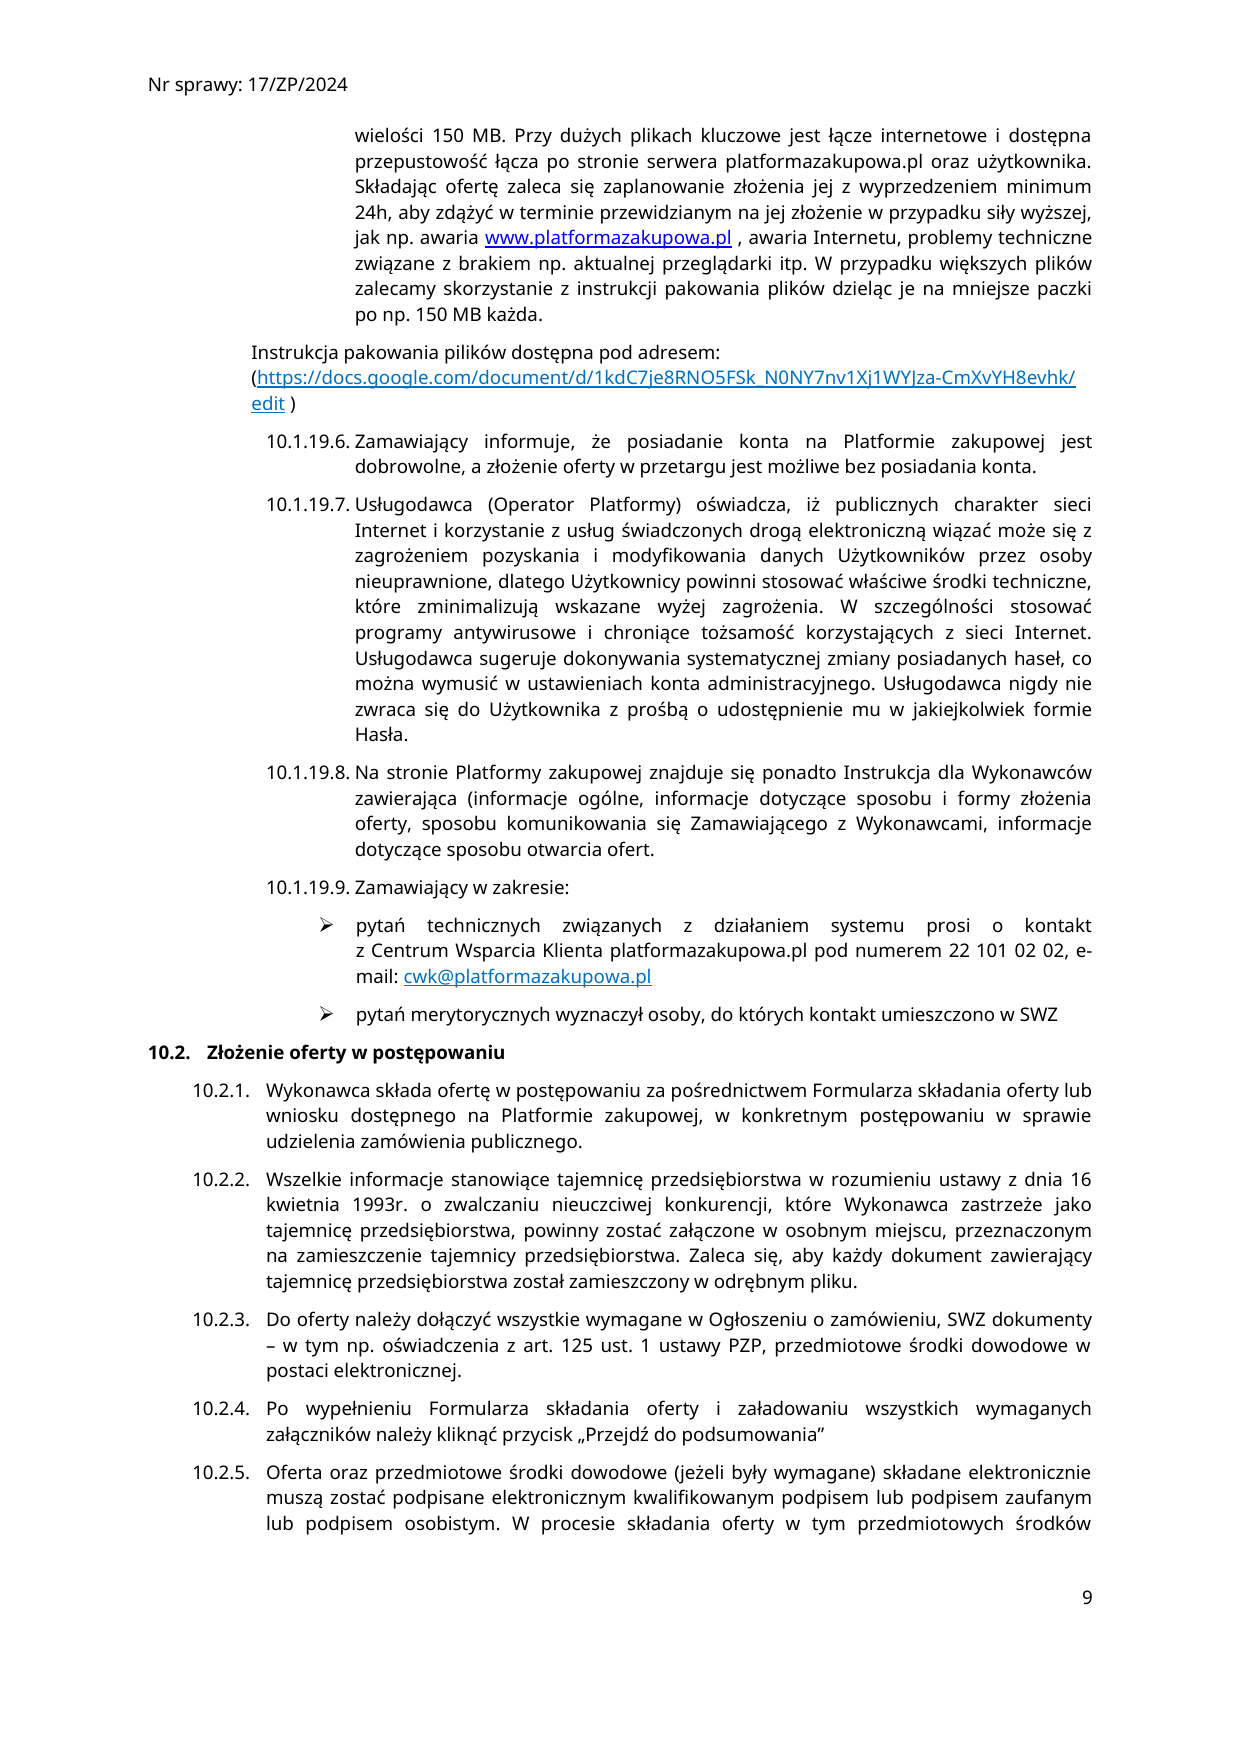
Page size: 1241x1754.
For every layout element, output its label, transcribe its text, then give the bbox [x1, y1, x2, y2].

list Zamawiający informuje, że posiadanie konta na Platformie zakupowej jest dobrowolne, a złożenie oferty w przetargu jest możliwe bez posiadania konta. [266, 428, 1093, 479]
list Złożenie oferty w postępowaniu [148, 1039, 1093, 1065]
list Na stronie Platformy zakupowej znajduje się ponadto Instrukcja dla Wykonawców zawierająca (informacje ogólne, informacje dotyczące sposobu i formy złożenia oferty, sposobu komunikowania się Zamawiającego z Wykonawcami, informacje dotyczące sposobu otwarcia ofert. [266, 759, 1093, 862]
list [266, 122, 1093, 327]
list Zamawiający w zakresie: [266, 874, 1093, 899]
list Usługodawca (Operator Platformy) oświadcza, iż publicznych charakter sieci Internet i korzystanie z usług świadczonych drogą elektroniczną wiązać może się z zagrożeniem pozyskania i modyfikowania danych Użytkowników przez osoby nieuprawnione, dlatego Użytkownicy powinni stosować właściwe środki techniczne, które zminimalizują wskazane wyżej zagrożenia. W szczególności stosować programy antywirusowe i chroniące tożsamość korzystających z sieci Internet. Usługodawca sugeruje dokonywania systematycznej zmiany posiadanych haseł, co można wymusić w ustawieniach konta administracyjnego. Usługodawca nigdy nie zwraca się do Użytkownika z prośbą o udostępnienie mu w jakiejkolwiek formie Hasła. [266, 492, 1093, 747]
list Do oferty należy dołączyć wszystkie wymagane w Ogłoszeniu o zamówieniu, SWZ dokumenty – w tym np. oświadczenia z art. 125 ust. 1 ustawy PZP, przedmiotowe środki dowodowe w postaci elektronicznej. [192, 1306, 1093, 1383]
list Wszelkie informacje stanowiące tajemnicę przedsiębiorstwa w rozumieniu ustawy z dnia 16 kwietnia 1993r. o zwalczaniu nieuczciwej konkurencji, które Wykonawca zastrzeże jako tajemnicę przedsiębiorstwa, powinny zostać załączone w osobnym miejscu, przeznaczonym na zamieszczenie tajemnicy przedsiębiorstwa. Zaleca się, aby każdy dokument zawierający tajemnicę przedsiębiorstwa został zamieszczony w odrębnym pliku. [192, 1166, 1093, 1294]
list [192, 1459, 1093, 1536]
list pytań merytorycznych wyznaczył osoby, do których kontakt umieszczono w SWZ [318, 1001, 1093, 1027]
text Instrukcja pakowania pilików dostępna pod adresem: (https://docs.google.com/document/d/1kdC7je8RNO5FSk_N0NY7nv1Xj1WYJza-CmXvYH8evhk/edit ) [251, 339, 1093, 416]
list Wykonawca składa ofertę w postępowaniu za pośrednictwem Formularza składania oferty lub wniosku dostępnego na Platformie zakupowej, w konkretnym postępowaniu w sprawie udzielenia zamówienia publicznego. [192, 1077, 1093, 1154]
list Po wypełnieniu Formularza składania oferty i załadowaniu wszystkich wymaganych załączników należy kliknąć przycisk „Przejdź do podsumowania” [192, 1395, 1093, 1446]
list pytań technicznych związanych z działaniem systemu prosi o kontakt z Centrum Wsparcia Klienta platformazakupowa.pl pod numerem 22 101 02 02, e-mail: cwk@platformazakupowa.pl [318, 912, 1093, 989]
